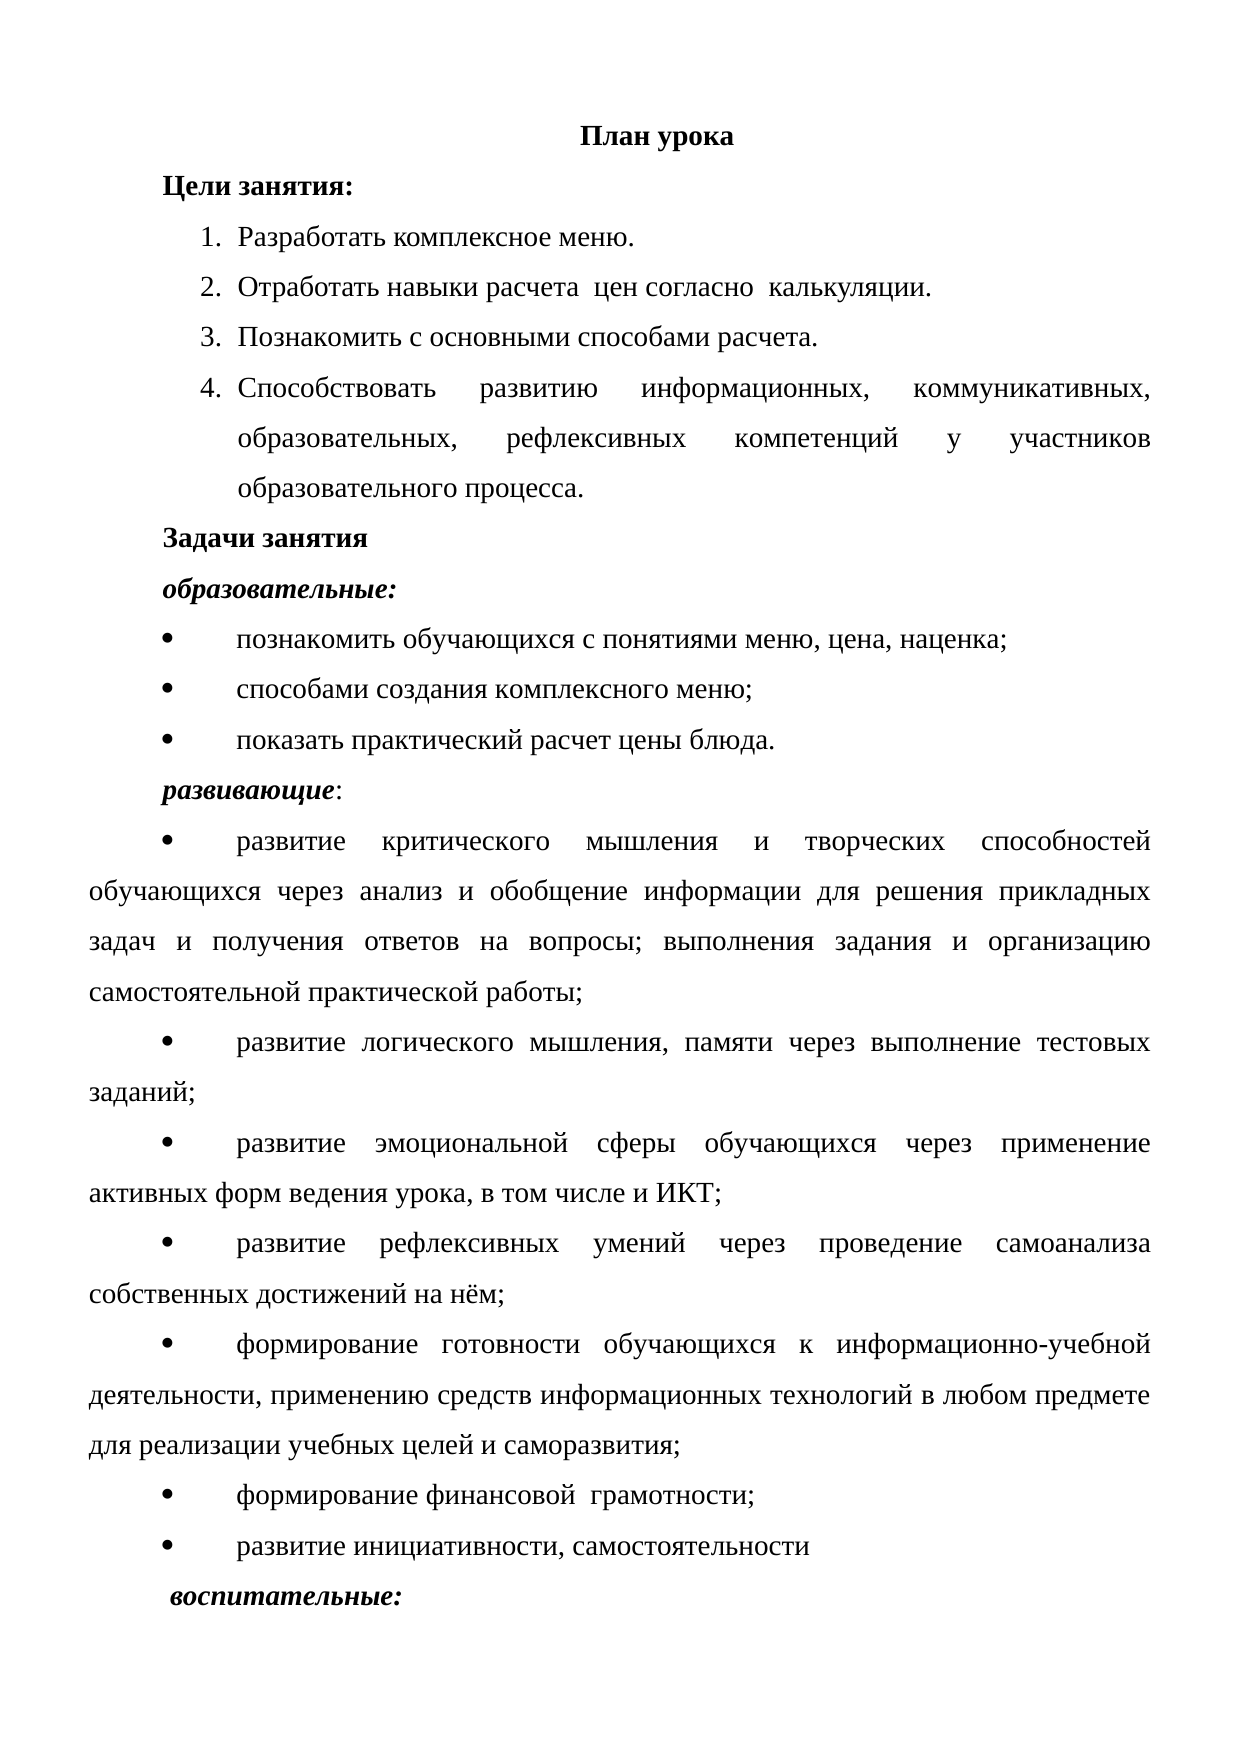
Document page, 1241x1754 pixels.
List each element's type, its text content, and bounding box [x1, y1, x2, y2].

list развитие рефлексивных умений через проведение самоанализа собственных достижений на нём; [89, 1226, 1152, 1309]
text План урока [89, 118, 1152, 152]
text развивающие: [89, 772, 1152, 806]
list развитие инициативности, самостоятельности [89, 1528, 1152, 1561]
list развитие эмоциональной сферы обучающихся через применение активных форм ведения урока, в том числе и ИКТ; [89, 1125, 1152, 1209]
text Цели занятия: [89, 168, 1152, 202]
list Способствовать развитию информационных, коммуникативных, образовательных, рефлексивных компетенций у участников образовательного процесса. [200, 370, 1152, 504]
list показать практический расчет цены блюда. [89, 722, 1152, 756]
list развитие логического мышления, памяти через выполнение тестовых заданий; [89, 1024, 1152, 1108]
list воспитательные: [89, 1578, 1152, 1612]
list Разработать комплексное меню. [200, 219, 1152, 252]
list формирование финансовой грамотности; [89, 1477, 1152, 1511]
list формирование готовности обучающихся к информационно-учебной деятельности, применению средств информационных технологий в любом предмете для реализации учебных целей и саморазвития; [89, 1326, 1152, 1461]
text Задачи занятия [89, 521, 1152, 554]
list Отработать навыки расчета цен согласно калькуляции. [200, 269, 1152, 303]
list способами создания комплексного меню; [89, 672, 1152, 705]
list развитие критического мышления и творческих способностей обучающихся через анализ и обобщение информации для решения прикладных задач и получения ответов на вопросы; выполнения задания и организацию самостоятельной практической работы; [89, 823, 1152, 1007]
list Познакомить с основными способами расчета. [200, 319, 1152, 353]
text образовательные: [89, 571, 1152, 604]
list познакомить обучающихся с понятиями меню, цена, наценка; [89, 621, 1152, 655]
